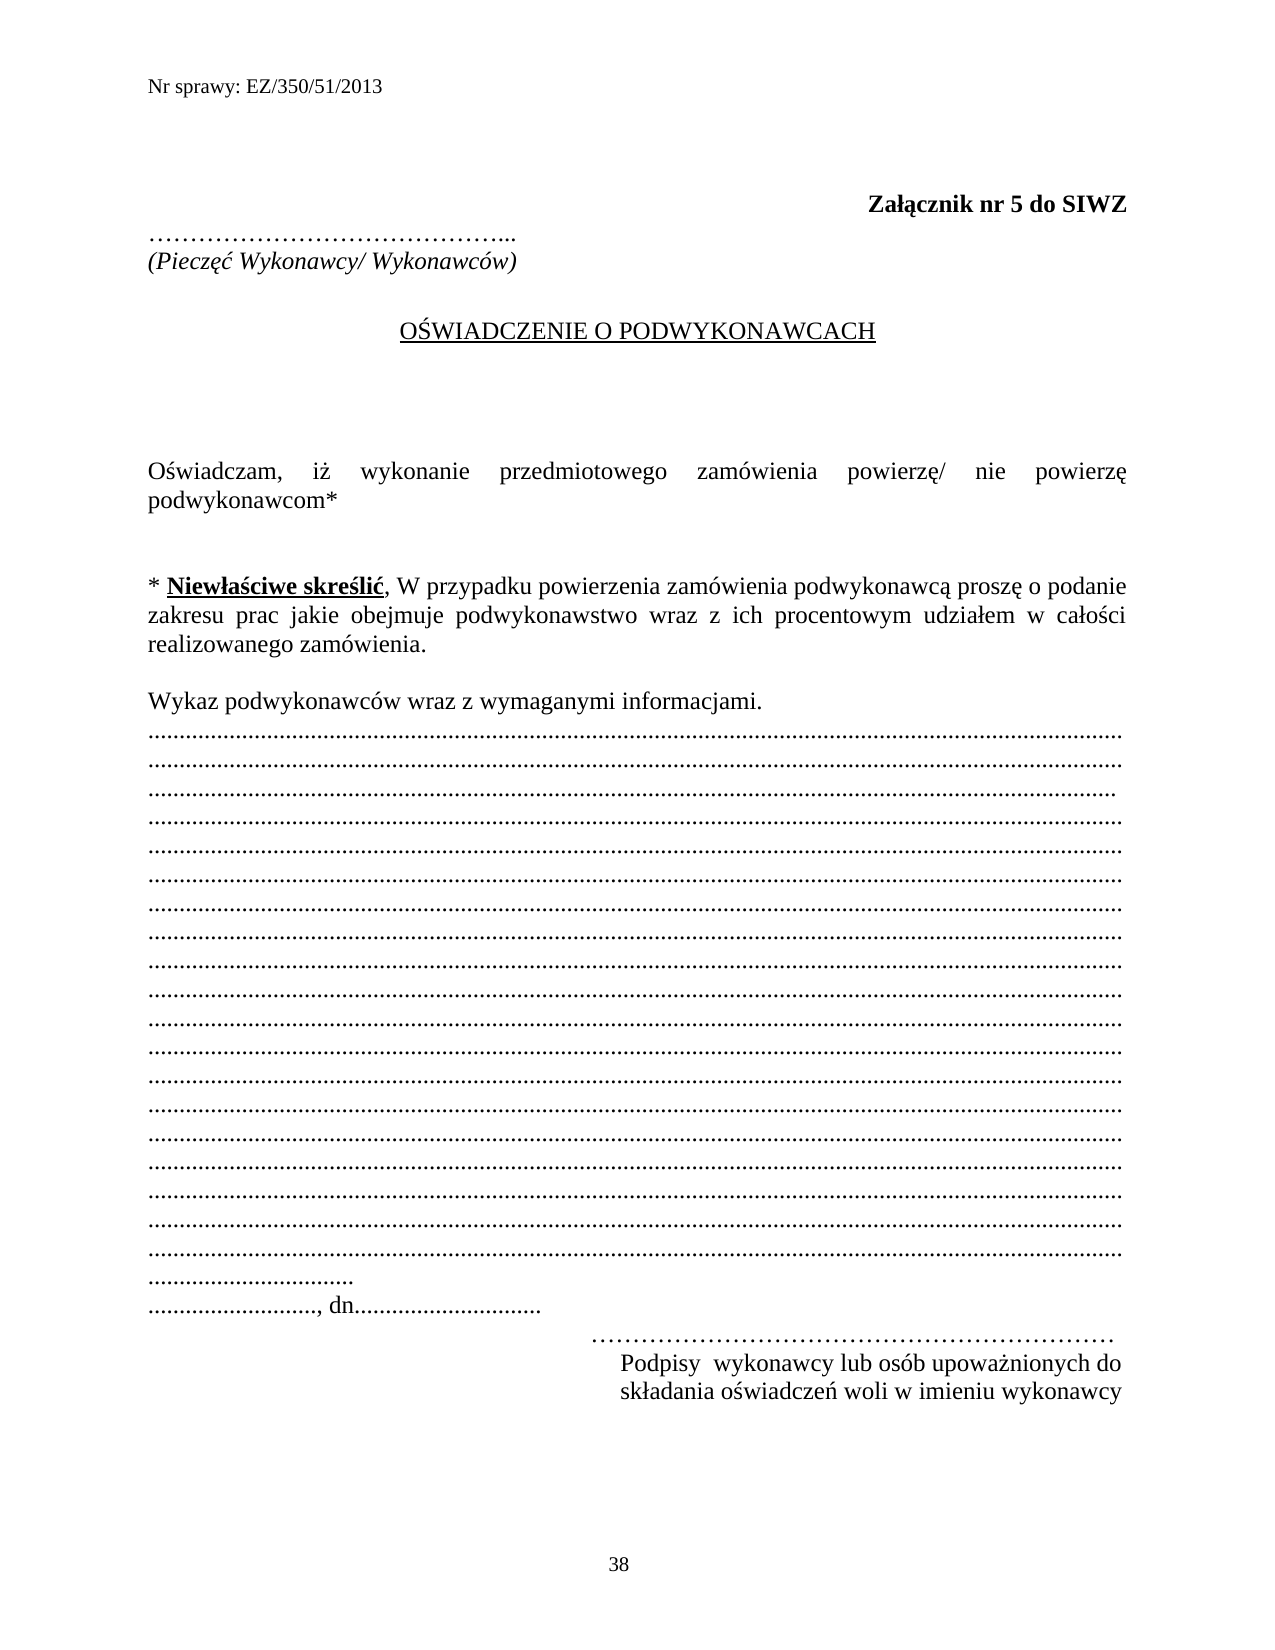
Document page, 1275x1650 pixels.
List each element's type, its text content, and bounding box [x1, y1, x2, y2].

text ........................................................................................................................................................................................................................................................................................................................ [148, 1060, 1127, 1118]
text Oświadczam, iż wykonanie przedmiotowego zamówienia powierzę/ nie powierzę podwykonawcom* [148, 456, 1127, 514]
text ……………………………………………………… [516, 1319, 1127, 1348]
text ……………………………………... [148, 218, 1127, 246]
text ............................................................................................................................................................ [148, 1031, 1127, 1060]
text ........................................................................................................................................................................................................................................................................................................................ [148, 974, 1127, 1031]
text * Niewłaściwe skreślić, W przypadku powierzenia zamówienia podwykonawcą proszę o podanie zakresu prac jakie obejmuje podwykonawstwo wraz z ich procentowym udziałem w całości realizowanego zamówienia. [148, 571, 1127, 658]
text ..........................., dn.............................. [148, 1290, 1127, 1319]
text ............................................................................................................................................................ [148, 1118, 1127, 1146]
text ............................................................................................................................................................................................. [148, 1233, 1127, 1290]
text ............................................................................................................................................................ [148, 859, 1127, 888]
text OŚWIADCZENIE O PODWYKONAWCACH [148, 316, 1127, 345]
text Załącznik nr 5 do SIWZ [148, 189, 1127, 218]
text Podpisy wykonawcy lub osób upoważnionych do składania oświadczeń woli w imieniu wykonawcy [620, 1348, 1127, 1405]
text ........................................................................................................................................................................................................................................................................................................................ [148, 715, 1127, 773]
text ........................................................................................................................................................................................................................................................................................................................ [148, 801, 1127, 859]
text ........................................................................................................................................................... [148, 773, 1127, 801]
text ............................................................................................................................................................ [148, 945, 1127, 974]
text ............................................................................................................................................................ [148, 1204, 1127, 1233]
text (Pieczęć Wykonawcy/ Wykonawców) [148, 246, 1127, 275]
text ........................................................................................................................................................................................................................................................................................................................ [148, 1146, 1127, 1204]
text Wykaz podwykonawców wraz z wymaganymi informacjami. [148, 686, 1127, 715]
text ........................................................................................................................................................................................................................................................................................................................ [148, 888, 1127, 945]
